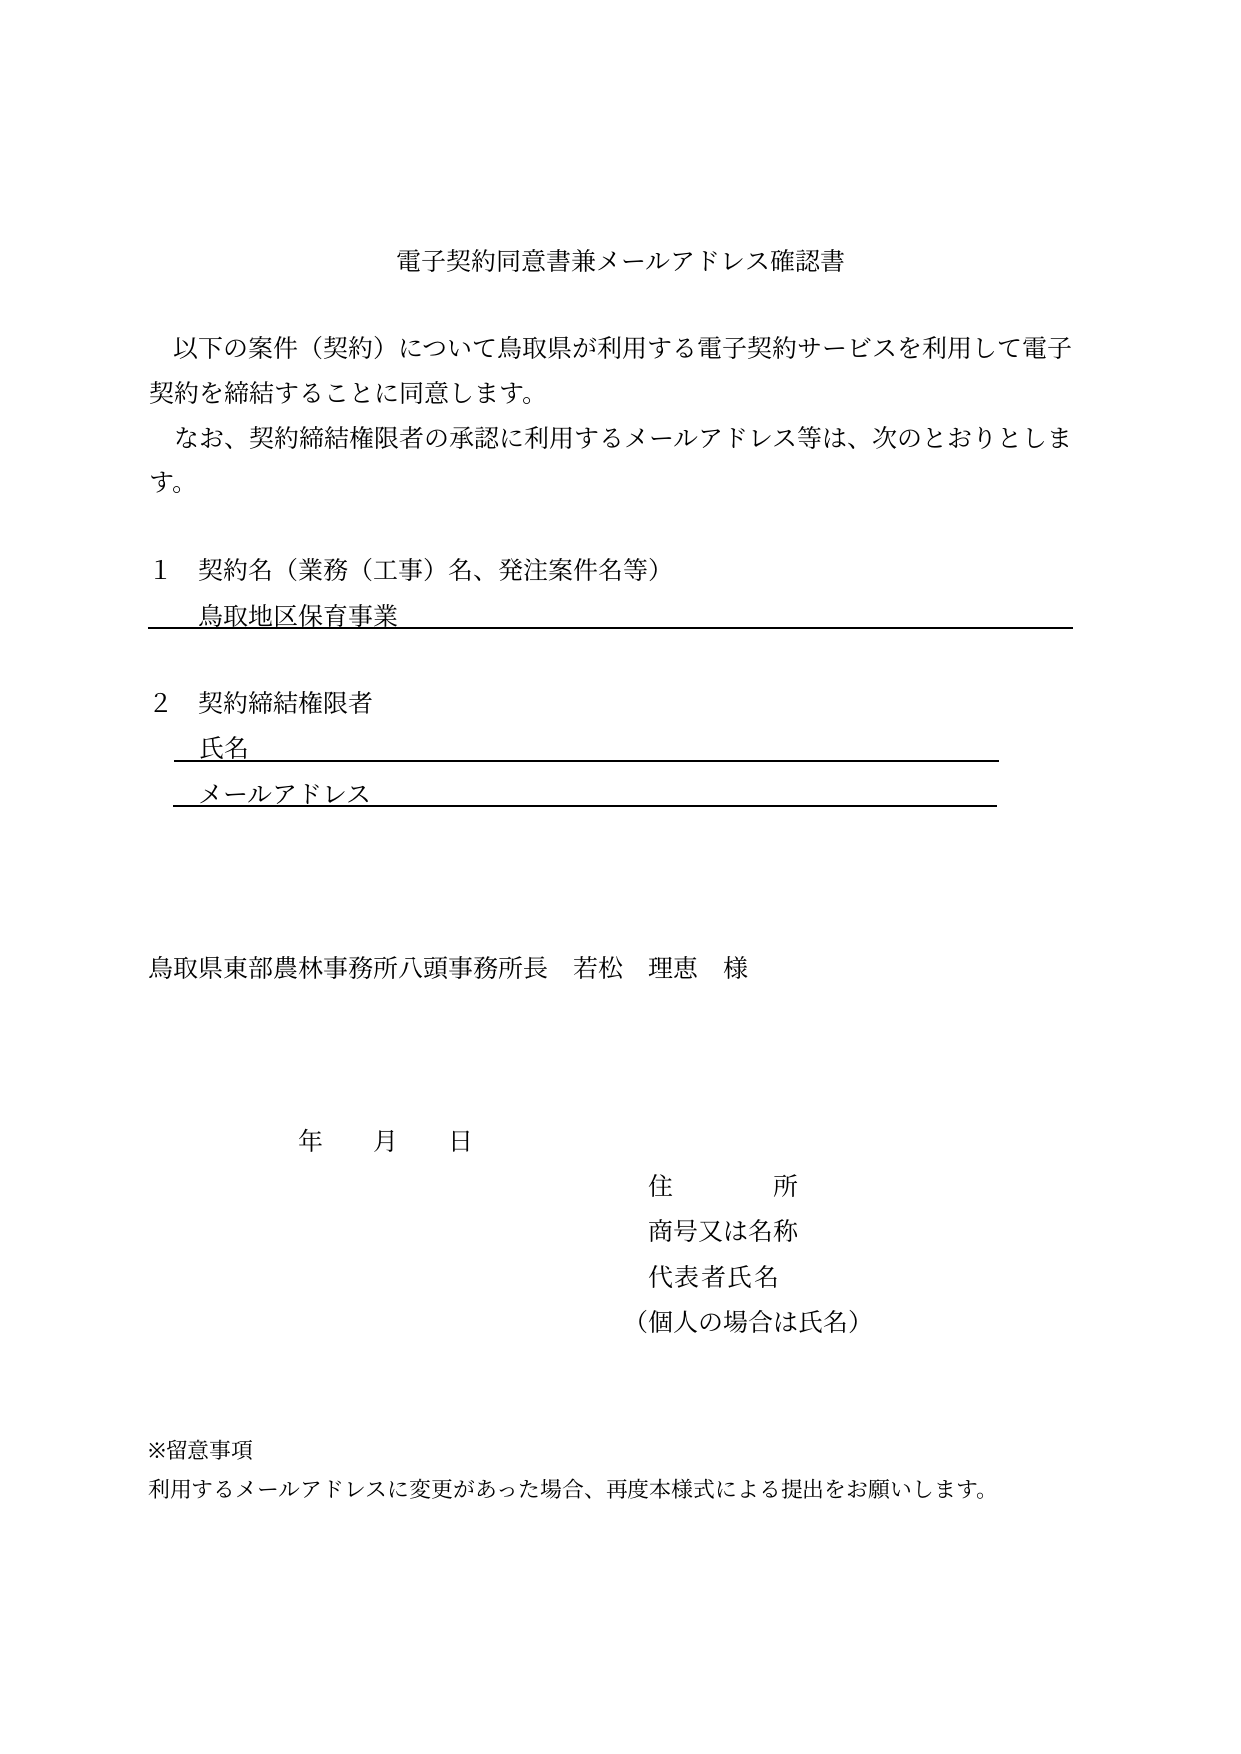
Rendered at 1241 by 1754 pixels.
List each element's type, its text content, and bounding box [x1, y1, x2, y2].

text なお、契約締結権限者の承認に利用するメールアドレス等は、次のとおりとします。 [149, 419, 1092, 499]
text 鳥取地区保育事業 [148, 596, 1092, 632]
text 利用するメールアドレスに変更があった場合、再度本様式による提出をお願いします。 [148, 1473, 1092, 1504]
text 代表者氏名 [148, 1257, 1092, 1293]
text 年 月 日 [148, 1122, 1092, 1158]
text 氏名 [149, 729, 1092, 765]
text ２ 契約締結権限者 [148, 684, 1092, 720]
text ※留意事項 [148, 1433, 1092, 1464]
text 住 所 [148, 1167, 1092, 1203]
text 電子契約同意書兼メールアドレス確認書 [149, 241, 1092, 277]
text 鳥取県東部農林事務所八頭事務所長 若松 理恵 様 [148, 948, 1092, 984]
text 商号又は名称 [148, 1212, 1092, 1248]
text 以下の案件（契約）について鳥取県が利用する電子契約サービスを利用して電子契約を締結することに同意します。 [148, 329, 1092, 409]
text １ 契約名（業務（工事）名、発注案件名等） [148, 551, 1092, 587]
text メールアドレス [148, 774, 1092, 810]
text （個人の場合は氏名） [148, 1302, 1092, 1338]
